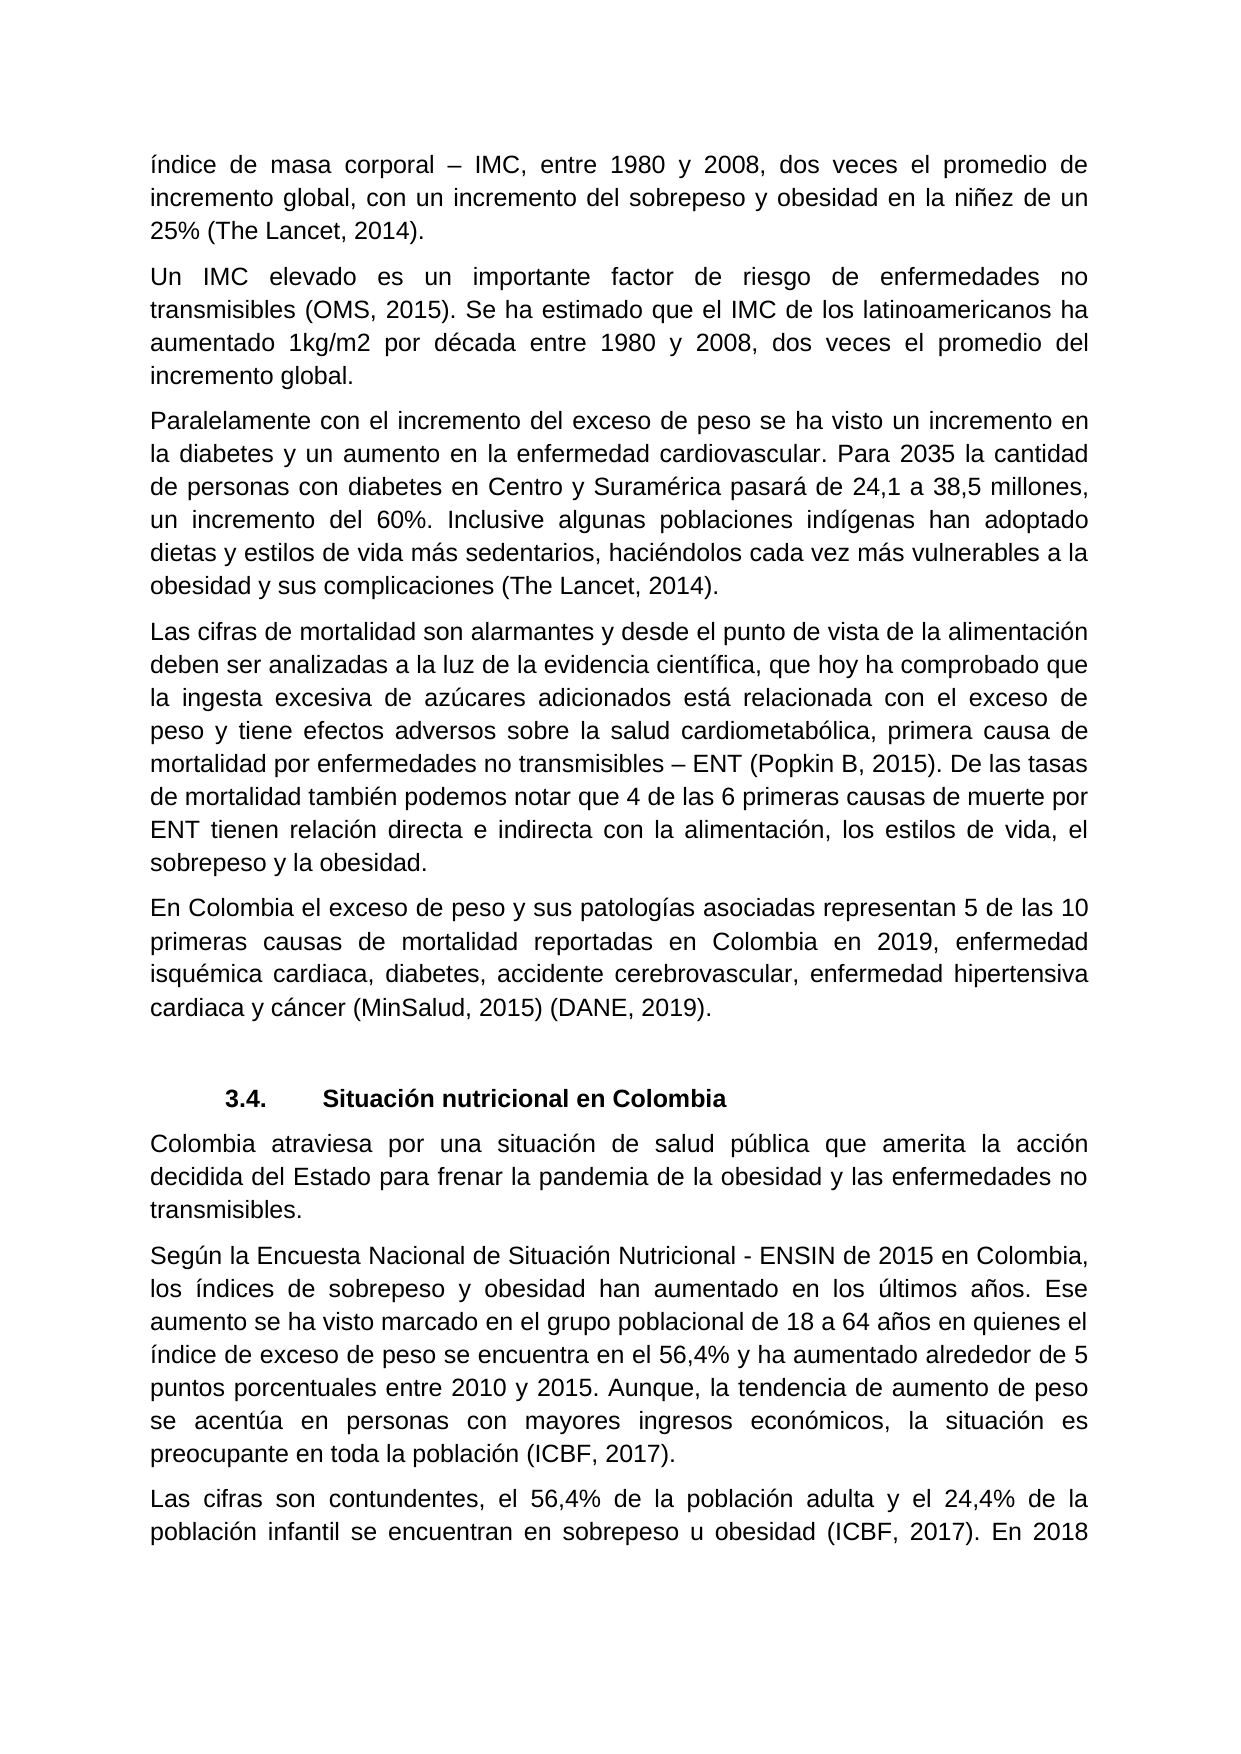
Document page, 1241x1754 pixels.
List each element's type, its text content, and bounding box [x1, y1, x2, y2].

text Paralelamente con el incremento del exceso de peso se ha visto un incremento en la diabetes y un aumento en la enfermedad cardiovascular. Para 2035 la cantidad de personas con diabetes en Centro y Suramérica pasará de 24,1 a 38,5 millones, un incremento del 60%. Inclusive algunas poblaciones indígenas han adoptado dietas y estilos de vida más sedentarios, haciéndolos cada vez más vulnerables a la obesidad y sus complicaciones (The Lancet, 2014). [150, 406, 1090, 600]
text En Colombia el exceso de peso y sus patologías asociadas representan 5 de las 10 primeras causas de mortalidad reportadas en Colombia en 2019, enfermedad isquémica cardiaca, diabetes, accidente cerebrovascular, enfermedad hipertensiva cardiaca y cáncer (MinSalud, 2015) (DANE, 2019). [150, 893, 1090, 1021]
text Las cifras de mortalidad son alarmantes y desde el punto de vista de la alimentación deben ser analizadas a la luz de la evidencia científica, que hoy ha comprobado que la ingesta excesiva de azúcares adicionados está relacionada con el exceso de peso y tiene efectos adversos sobre la salud cardiometabólica, primera causa de mortalidad por enfermedades no transmisibles – ENT (Popkin B, 2015). De las tasas de mortalidad también podemos notar que 4 de las 6 primeras causas de muerte por ENT tienen relación directa e indirecta con la alimentación, los estilos de vida, el sobrepeso y la obesidad. [150, 617, 1090, 877]
text Según la Encuesta Nacional de Situación Nutricional - ENSIN de 2015 en Colombia, los índices de sobrepeso y obesidad han aumentado en los últimos años. Ese aumento se ha visto marcado en el grupo poblacional de 18 a 64 años en quienes el índice de exceso de peso se encuentra en el 56,4% y ha aumentado alrededor de 5 puntos porcentuales entre 2010 y 2015. Aunque, la tendencia de aumento de peso se acentúa en personas con mayores ingresos económicos, la situación es preocupante en toda la población (ICBF, 2017). [150, 1241, 1090, 1467]
text Un IMC elevado es un importante factor de riesgo de enfermedades no transmisibles (OMS, 2015). Se ha estimado que el IMC de los latinoamericanos ha aumentado 1kg/m2 por década entre 1980 y 2008, dos veces el promedio del incremento global. [150, 262, 1090, 389]
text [150, 150, 1090, 245]
subtitle 3.4. Situación nutricional en Colombia [225, 1083, 1090, 1112]
text Colombia atraviesa por una situación de salud pública que amerita la acción decidida del Estado para frenar la pandemia de la obesidad y las enfermedades no transmisibles. [150, 1129, 1090, 1224]
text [150, 1484, 1090, 1546]
